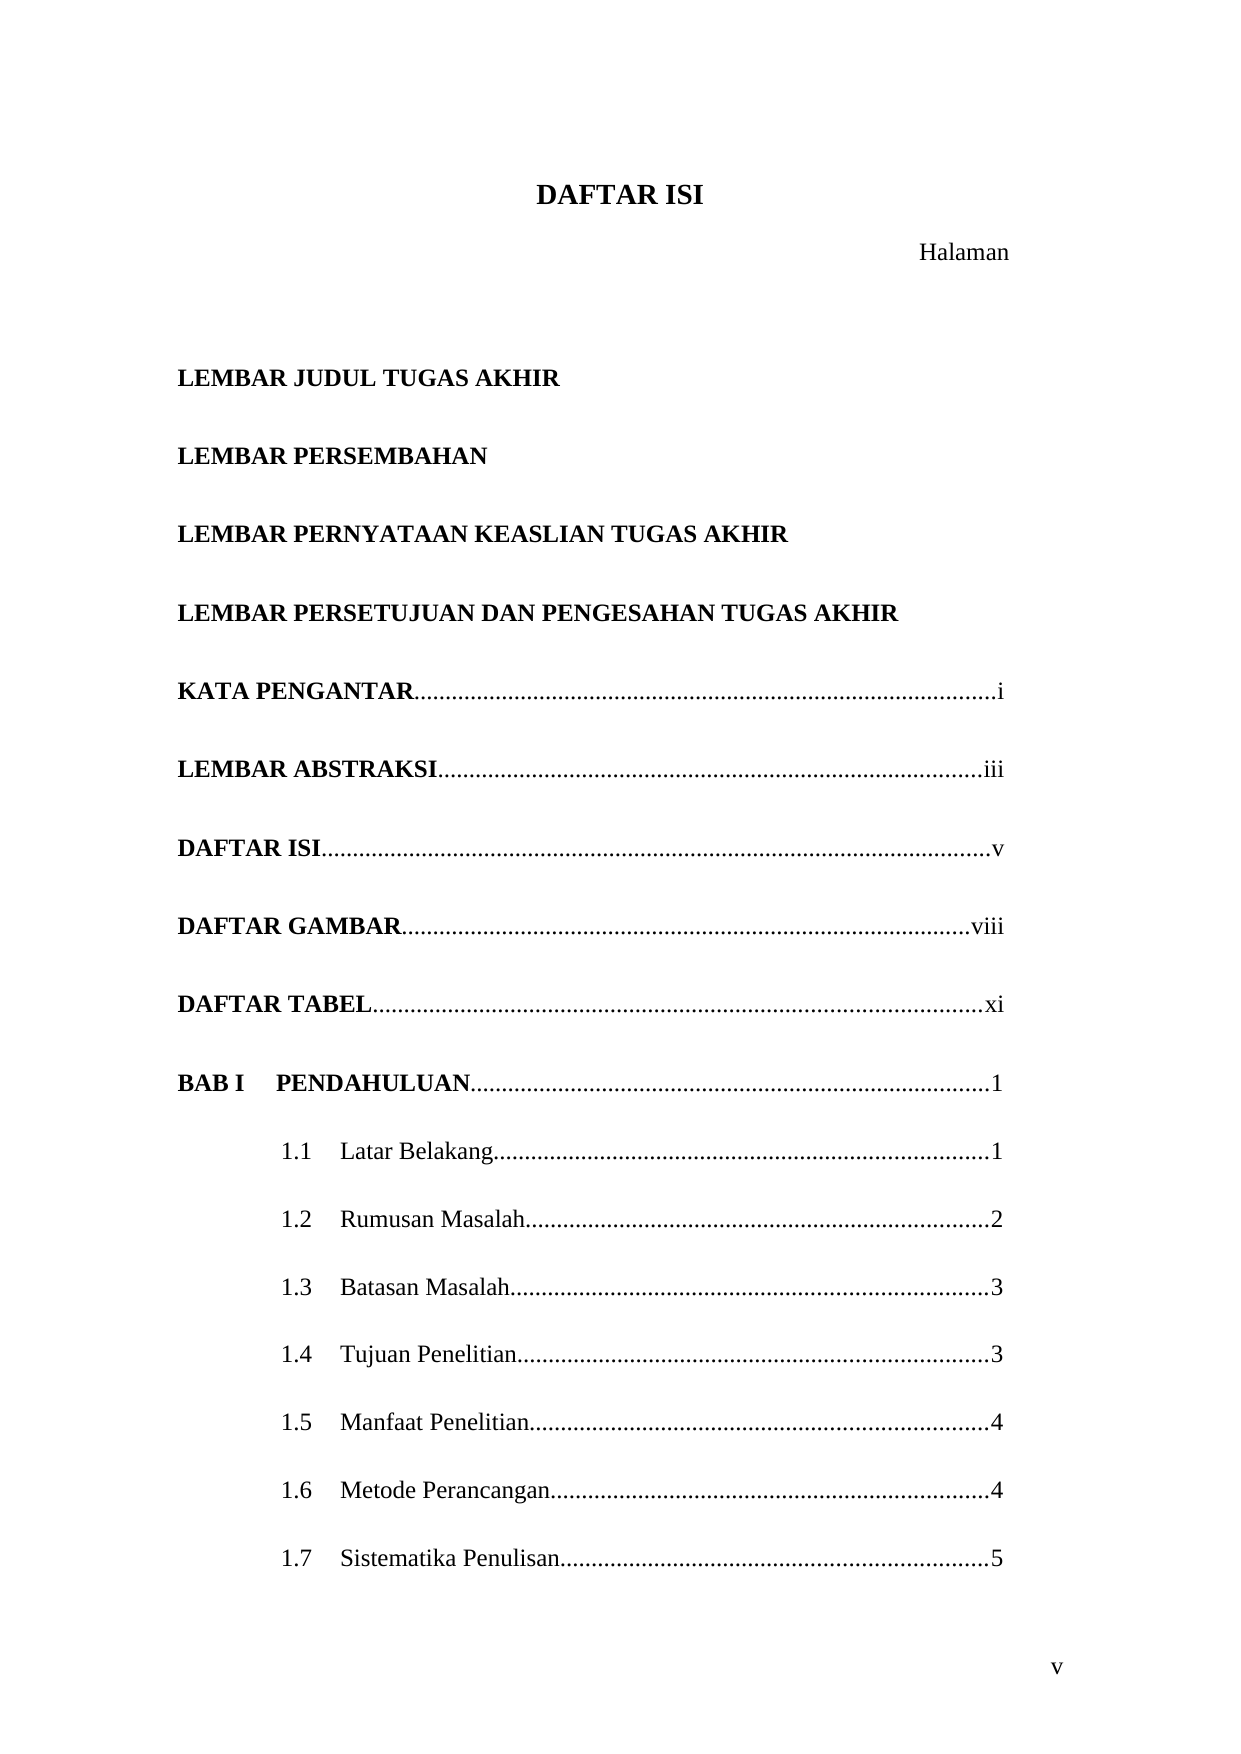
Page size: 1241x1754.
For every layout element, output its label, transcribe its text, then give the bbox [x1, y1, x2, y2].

text DAFTAR ISI [177, 177, 1063, 211]
